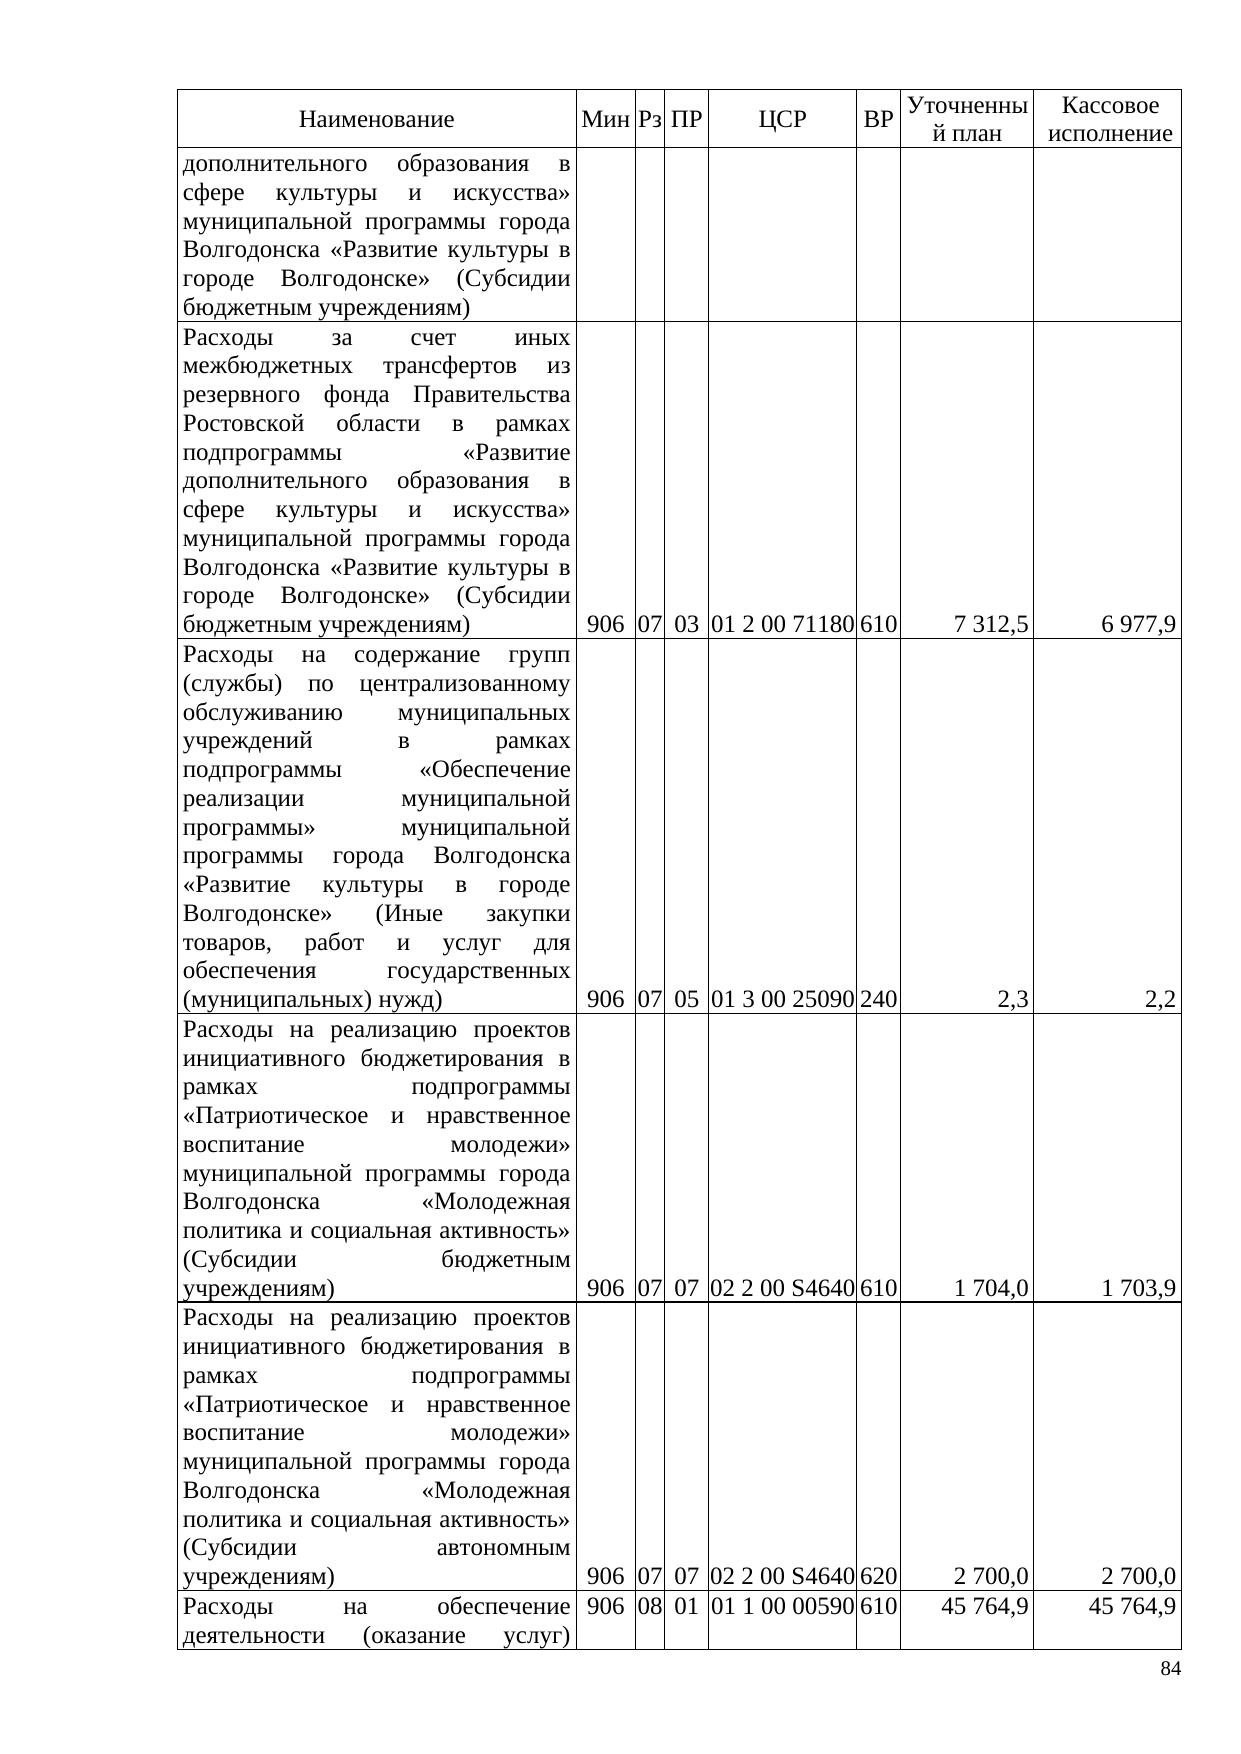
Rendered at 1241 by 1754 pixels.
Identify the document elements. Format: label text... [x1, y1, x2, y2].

table_header ЦСР [709, 90, 856, 147]
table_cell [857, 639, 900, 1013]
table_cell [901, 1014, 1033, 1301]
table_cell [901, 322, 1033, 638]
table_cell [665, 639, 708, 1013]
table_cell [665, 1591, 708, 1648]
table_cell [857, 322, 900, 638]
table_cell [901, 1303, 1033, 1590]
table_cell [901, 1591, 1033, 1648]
table_header ПР [665, 90, 708, 147]
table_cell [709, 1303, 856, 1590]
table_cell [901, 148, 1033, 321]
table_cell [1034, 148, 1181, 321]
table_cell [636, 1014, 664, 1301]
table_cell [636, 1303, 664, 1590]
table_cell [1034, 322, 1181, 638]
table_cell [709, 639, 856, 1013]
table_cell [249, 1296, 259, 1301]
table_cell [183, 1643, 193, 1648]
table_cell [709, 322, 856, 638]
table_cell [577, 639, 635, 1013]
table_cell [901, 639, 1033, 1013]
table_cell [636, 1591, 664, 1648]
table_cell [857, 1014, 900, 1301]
table_header ВР [857, 90, 900, 147]
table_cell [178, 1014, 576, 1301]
table_header Уточненный план [901, 90, 1033, 147]
table_header Мин [577, 90, 635, 147]
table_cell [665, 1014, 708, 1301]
table_header Кассовое исполнение [1034, 90, 1181, 147]
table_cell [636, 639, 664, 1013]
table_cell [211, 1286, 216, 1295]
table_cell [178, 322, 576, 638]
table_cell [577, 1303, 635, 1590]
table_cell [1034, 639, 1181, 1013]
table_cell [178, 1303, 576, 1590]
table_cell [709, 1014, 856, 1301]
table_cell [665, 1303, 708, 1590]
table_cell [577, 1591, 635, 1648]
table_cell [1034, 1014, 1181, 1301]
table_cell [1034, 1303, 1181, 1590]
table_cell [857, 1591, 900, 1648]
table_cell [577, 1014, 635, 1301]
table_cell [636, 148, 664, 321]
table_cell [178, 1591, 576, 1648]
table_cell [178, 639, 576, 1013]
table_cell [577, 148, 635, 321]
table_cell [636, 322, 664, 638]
table_header Наименование [178, 90, 576, 147]
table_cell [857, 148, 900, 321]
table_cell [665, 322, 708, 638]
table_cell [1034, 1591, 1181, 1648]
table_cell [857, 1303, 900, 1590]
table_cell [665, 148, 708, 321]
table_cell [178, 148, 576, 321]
table_header Рз [636, 90, 664, 147]
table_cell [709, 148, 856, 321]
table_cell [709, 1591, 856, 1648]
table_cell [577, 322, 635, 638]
